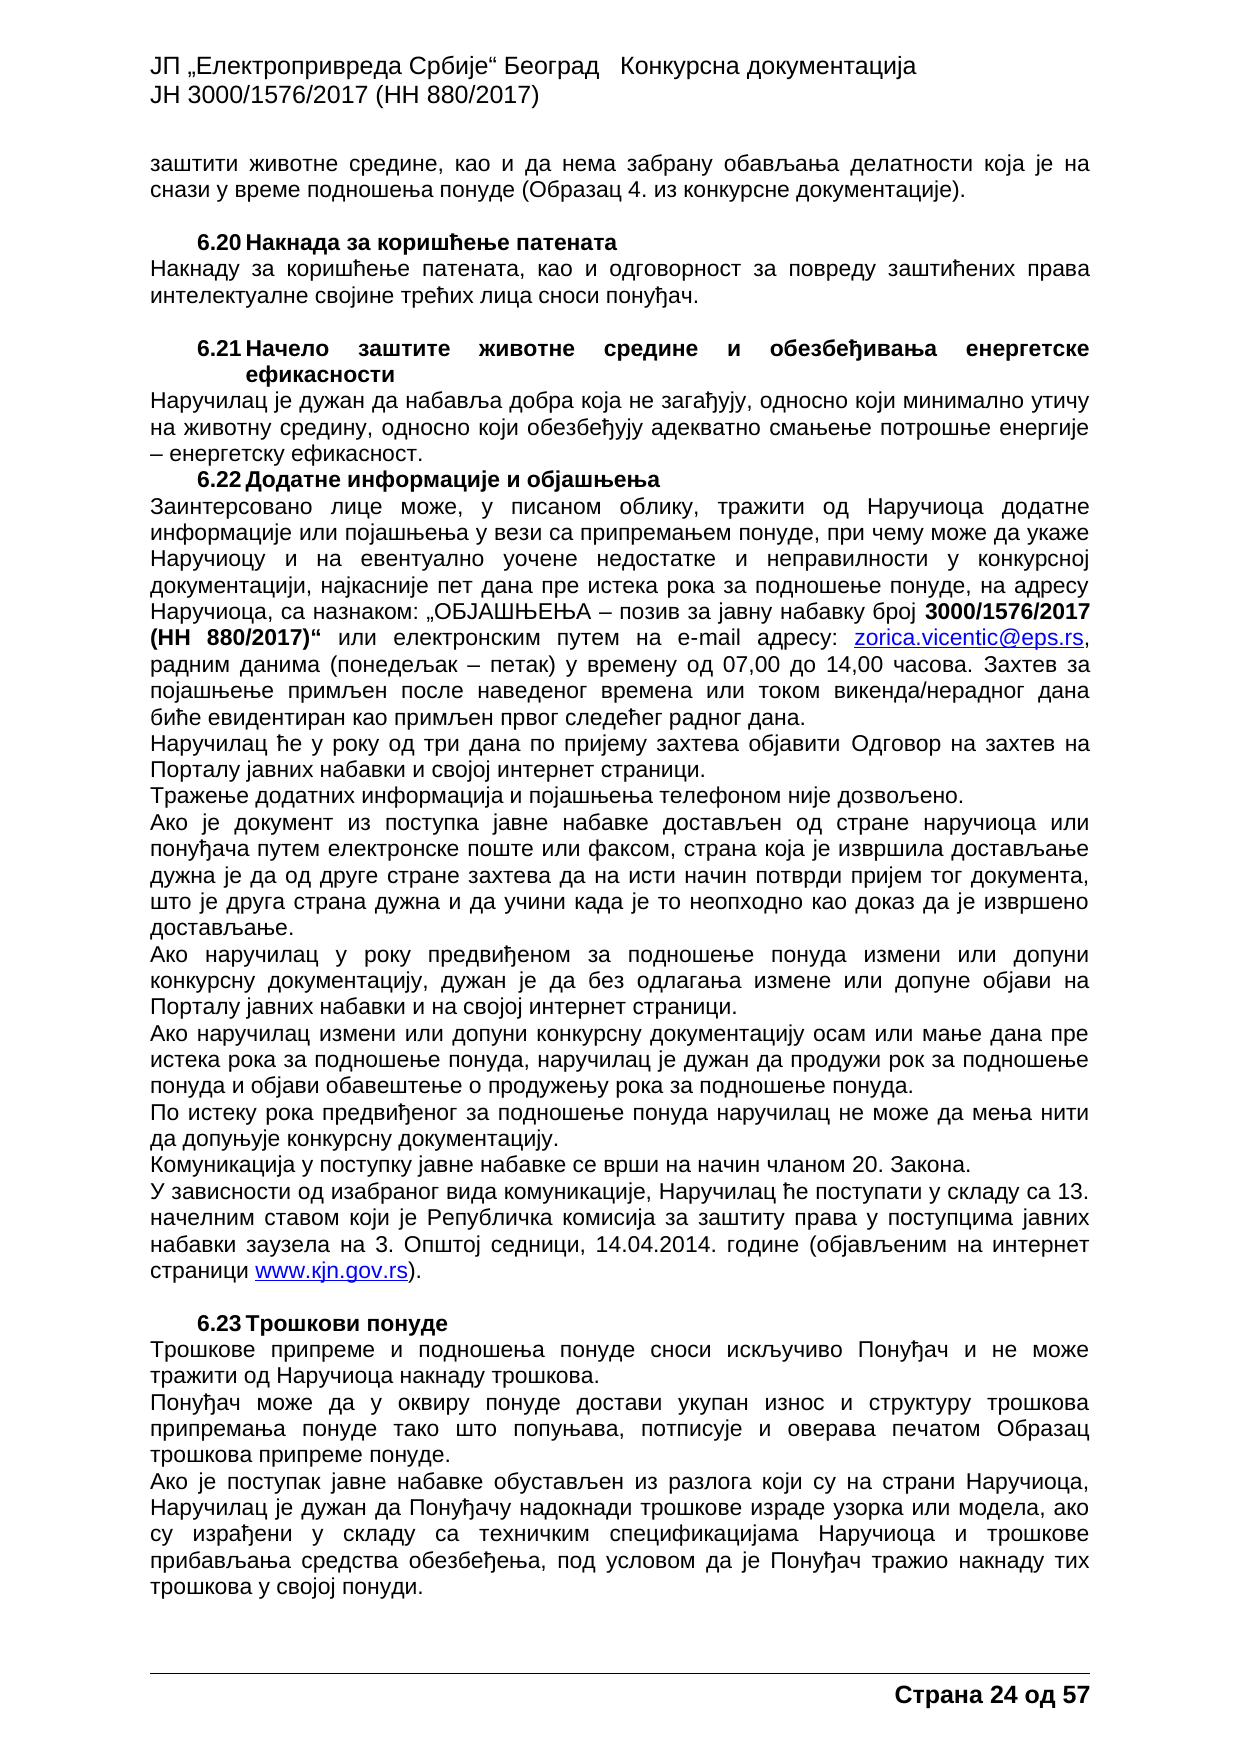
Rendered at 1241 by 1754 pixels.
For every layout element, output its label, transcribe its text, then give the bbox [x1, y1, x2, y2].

text У зависности од изабраног вида комуникације, Наручилац ће поступати у складу са 13. начелним ставом који је Републичка комисија за заштиту права у поступцима јавних набавки заузела на 3. Општој седници, 14.04.2014. године (објављеним на интернет страници www.кjn.gov.rs). [150, 1178, 1090, 1283]
list Накнада за коришћење патената [197, 229, 1090, 255]
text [150, 150, 1090, 203]
text Накнаду за коришћење патената, као и одговорност за повреду заштићених права интелектуалне својине трећих лица сноси понуђач. [150, 255, 1090, 308]
text Наручилац је дужан да набавља добра која не загађују, односно који минимално утичу на животну средину, односно који обезбеђују адекватно смањење потрошње енергије – енергетску ефикасност. [150, 387, 1090, 466]
text Тражење додатних информација и појашњења телефоном није дозвољено. [150, 782, 1090, 809]
text Заинтерсовано лице може, у писаном облику, тражити од Наручиоца додатне информације или појашњења у вези са припремањем понуде, при чему може да укаже Наручиоцу и на евентуално уочене недостатке и неправилности у конкурсној документацији, најкасније пет дана пре истека рока за подношење понуде, на адресу Наручиоца, са назнаком: „ОБЈАШЊЕЊА – позив за јавну набавку број 3000/1576/2017 (НН 880/2017)“ или електронским путем на е-mail адресу: zorica.vicentic@eps.rs, радним данима (понедељак – петак) у времену од 07,00 до 14,00 часова. Захтев за појашњење примљен после наведеног времена или током викенда/нерадног дана биће евидентиран као примљен првог следећег радног дана. [150, 493, 1090, 730]
list Начело заштите животне средине и обезбеђивања енергетске ефикасности [197, 334, 1090, 387]
text По истеку рока предвиђеног за подношење понуда наручилац не може да мења нити да допуњује конкурсну документацију. [150, 1099, 1090, 1151]
text Ако наручилац измени или допуни конкурсну документацију осам или мање дана пре истека рока за подношење понуда, наручилац је дужан да продужи рок за подношење понуда и објави обавештење о продужењу рока за подношење понуда. [150, 1020, 1090, 1099]
text Ако наручилац у року предвиђеном за подношење понуда измени или допуни конкурсну документацију, дужан је да без одлагања измене или допуне објави на Порталу јавних набавки и на својој интернет страници. [150, 941, 1090, 1020]
text Наручилац ће у року од три дана по пријему захтева објавити Одговор на захтев на Порталу јавних набавки и својој интернет страници. [150, 730, 1090, 782]
text Понуђач може да у оквиру понуде достави укупан износ и структуру трошкова припремања понуде тако што попуњава, потписује и оверава печатом Образац трошкова припреме понуде. [150, 1389, 1090, 1468]
text Трошкове припреме и подношења понуде сноси искључиво Понуђач и не може тражити од Наручиоца накнаду трошкова. [150, 1336, 1090, 1389]
text Комуникација у поступку јавне набавке се врши на начин чланом 20. Закона. [150, 1151, 1090, 1178]
text Ако је документ из поступка јавне набавке достављен од стране наручиоца или понуђача путем електронске поште или факсом, страна која је извршила достављање дужна је да од друге стране захтева да на исти начин потврди пријем тог документа, што је друга страна дужна и да учини када је то неопходно као доказ да је извршено достављање. [150, 809, 1090, 941]
list Додатне информације и објашњења [197, 466, 1090, 493]
text Ако је поступак јавне набавке обустављен из разлога који су на страни Наручиоца, Наручилац је дужан да Понуђачу надокнади трошкове израде узорка или модела, ако су израђени у складу са техничким спецификацијама Наручиоца и трошкове прибављања средства обезбеђења, под условом да је Понуђач тражио накнаду тих трошкова у својој понуди. [150, 1468, 1090, 1599]
list Трошкови понуде [197, 1309, 1090, 1336]
